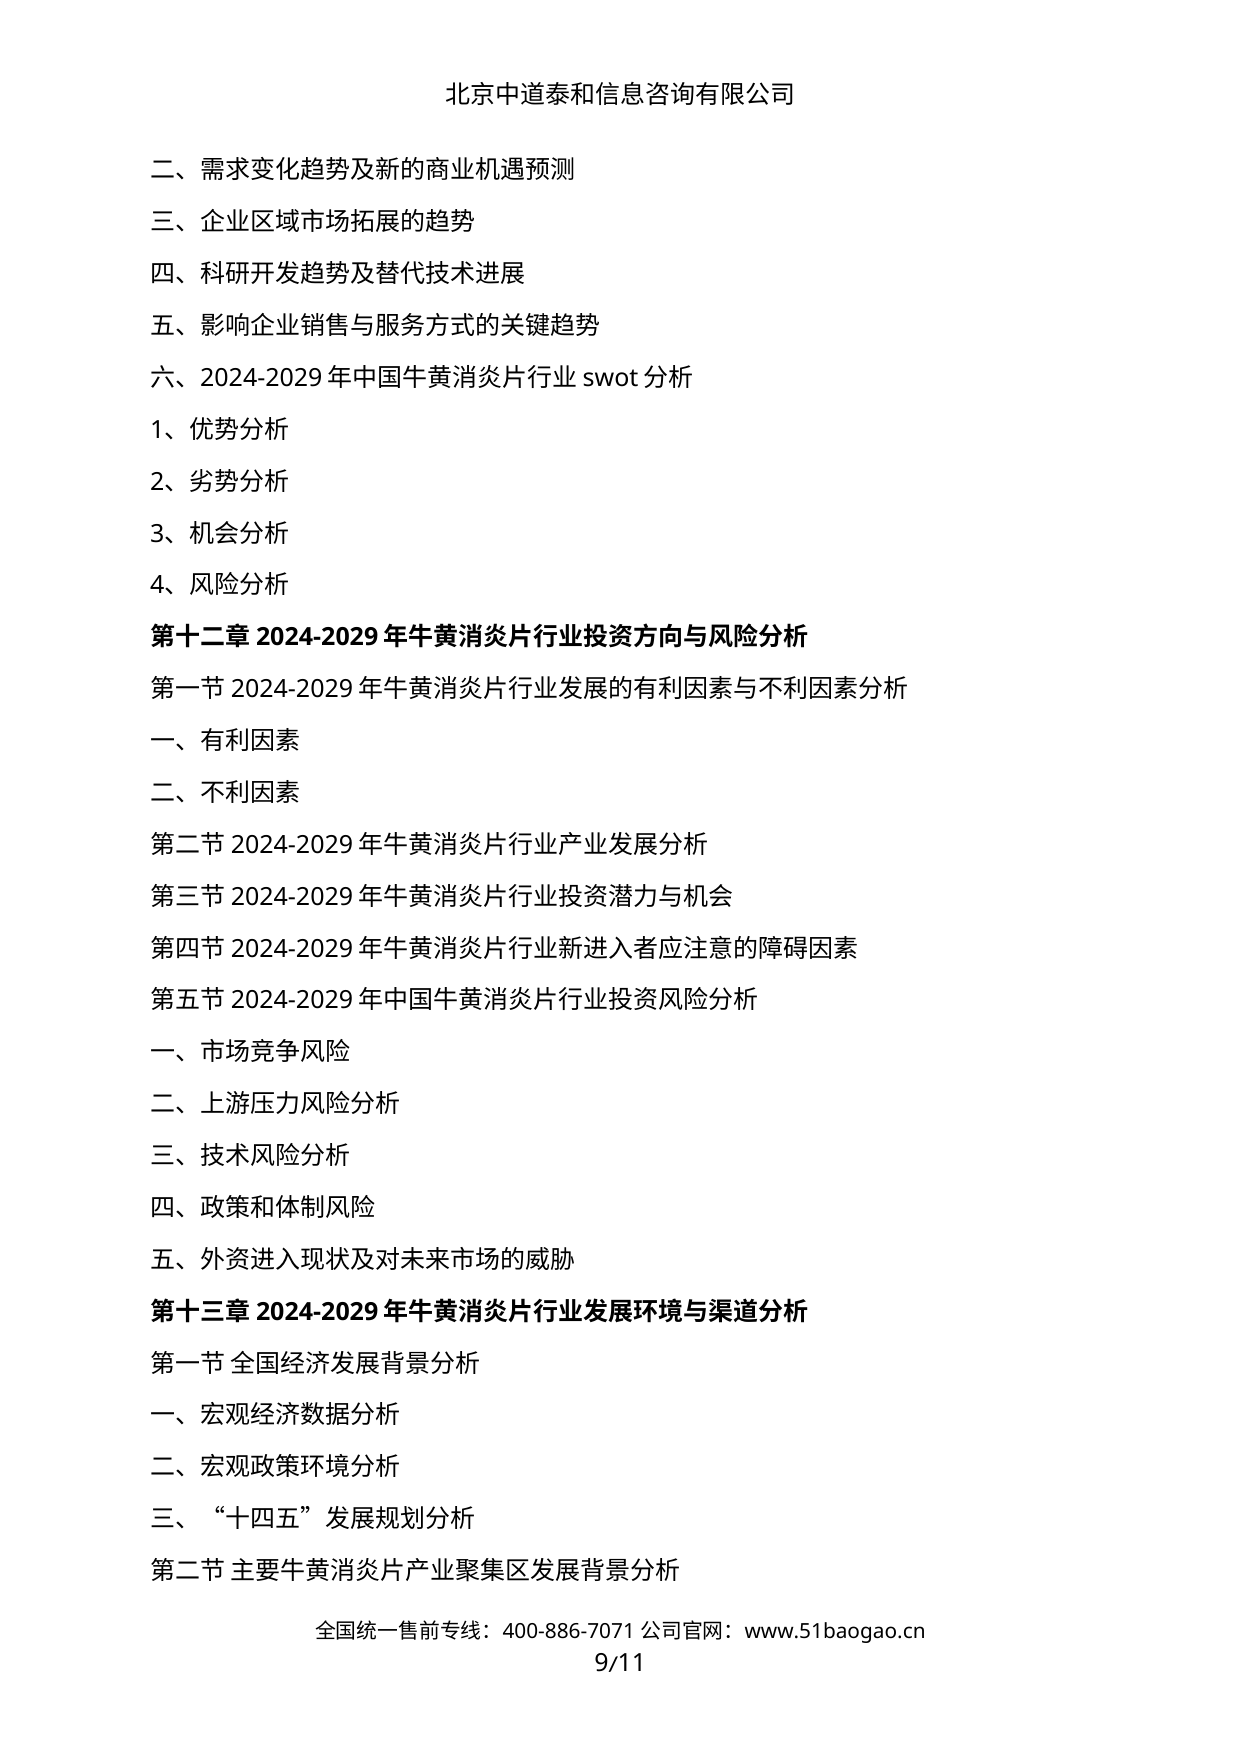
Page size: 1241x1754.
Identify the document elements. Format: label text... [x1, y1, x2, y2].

text 第五节 2024-2029年中国牛黄消炎片行业投资风险分析 [150, 980, 1090, 1016]
text 一、宏观经济数据分析 [150, 1395, 1090, 1431]
text 第三节 2024-2029年牛黄消炎片行业投资潜力与机会 [150, 876, 1090, 912]
text 二、不利因素 [150, 772, 1090, 809]
text 第四节 2024-2029年牛黄消炎片行业新进入者应注意的障碍因素 [150, 928, 1090, 964]
text 五、影响企业销售与服务方式的关键趋势 [150, 306, 1090, 342]
text 第二节 2024-2029年牛黄消炎片行业产业发展分析 [150, 824, 1090, 861]
text 一、有利因素 [150, 721, 1090, 757]
text 三、企业区域市场拓展的趋势 [150, 202, 1090, 238]
text 三、技术风险分析 [150, 1136, 1090, 1172]
text 第二节 主要牛黄消炎片产业聚集区发展背景分析 [150, 1551, 1090, 1587]
text 五、外资进入现状及对未来市场的威胁 [150, 1239, 1090, 1276]
text 1、优势分析 [150, 409, 1090, 446]
text 四、政策和体制风险 [150, 1187, 1090, 1224]
text 3、机会分析 [150, 513, 1090, 549]
text 第一节 全国经济发展背景分析 [150, 1343, 1090, 1379]
text 四、科研开发趋势及替代技术进展 [150, 254, 1090, 290]
text 第一节 2024-2029年牛黄消炎片行业发展的有利因素与不利因素分析 [150, 669, 1090, 705]
text 第十二章 2024-2029年牛黄消炎片行业投资方向与风险分析 [150, 617, 1090, 653]
text 4、风险分析 [150, 565, 1090, 601]
text 三、“十四五”发展规划分析 [150, 1499, 1090, 1535]
text 第十三章 2024-2029年牛黄消炎片行业发展环境与渠道分析 [150, 1291, 1090, 1327]
text 一、市场竞争风险 [150, 1032, 1090, 1068]
text 2、劣势分析 [150, 461, 1090, 497]
text 二、宏观政策环境分析 [150, 1447, 1090, 1483]
text 六、2024-2029年中国牛黄消炎片行业swot分析 [150, 357, 1090, 394]
text 二、上游压力风险分析 [150, 1084, 1090, 1120]
text 二、需求变化趋势及新的商业机遇预测 [150, 150, 1090, 186]
